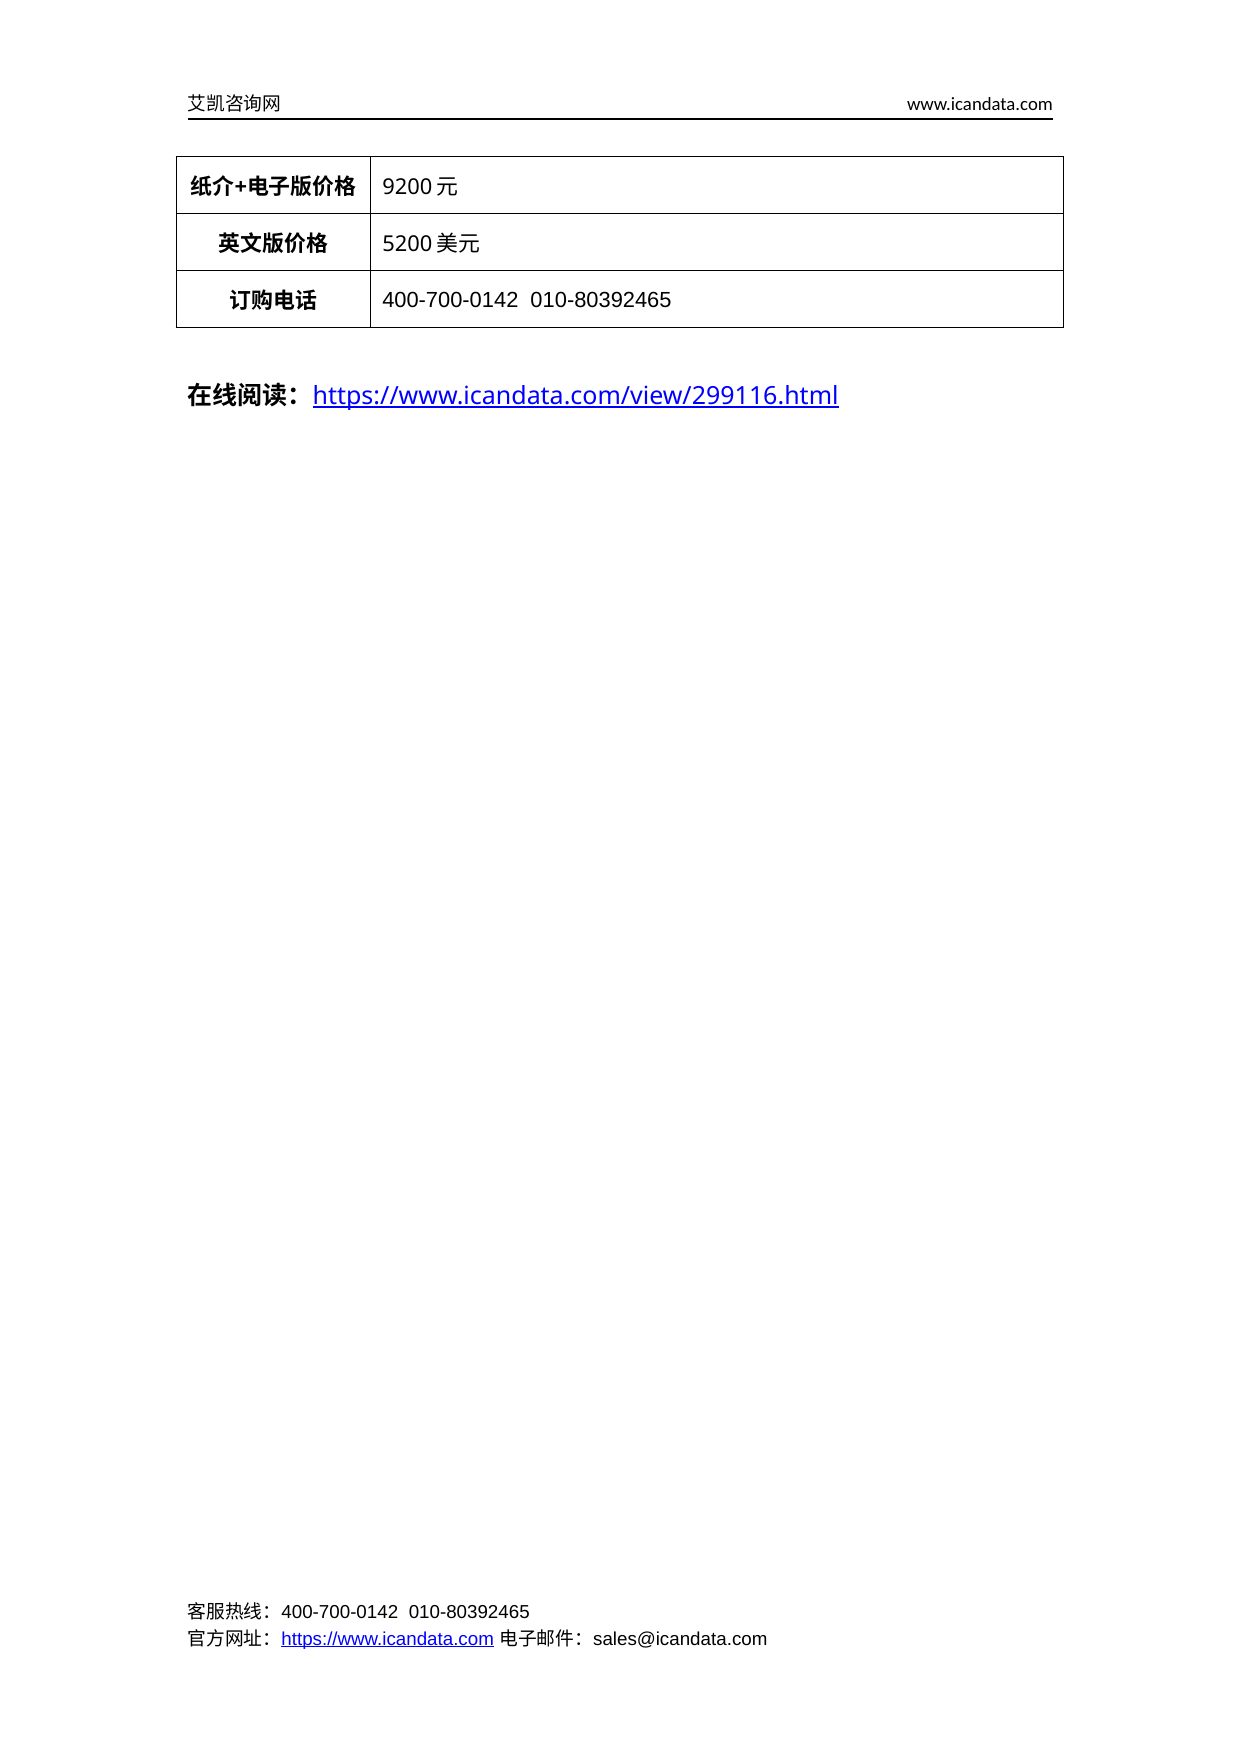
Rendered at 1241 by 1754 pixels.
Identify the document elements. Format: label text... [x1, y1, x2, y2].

table_cell 英文版价格 [177, 214, 370, 270]
table_cell 9200元 [371, 157, 1063, 213]
text 在线阅读：https://www.icandata.com/view/299116.html [187, 361, 1053, 426]
table_cell 400-700-0142 010-80392465 [371, 271, 1063, 327]
table_cell 订购电话 [177, 271, 370, 327]
table_cell 5200美元 [371, 214, 1063, 270]
table_cell 纸介+电子版价格 [177, 157, 370, 213]
